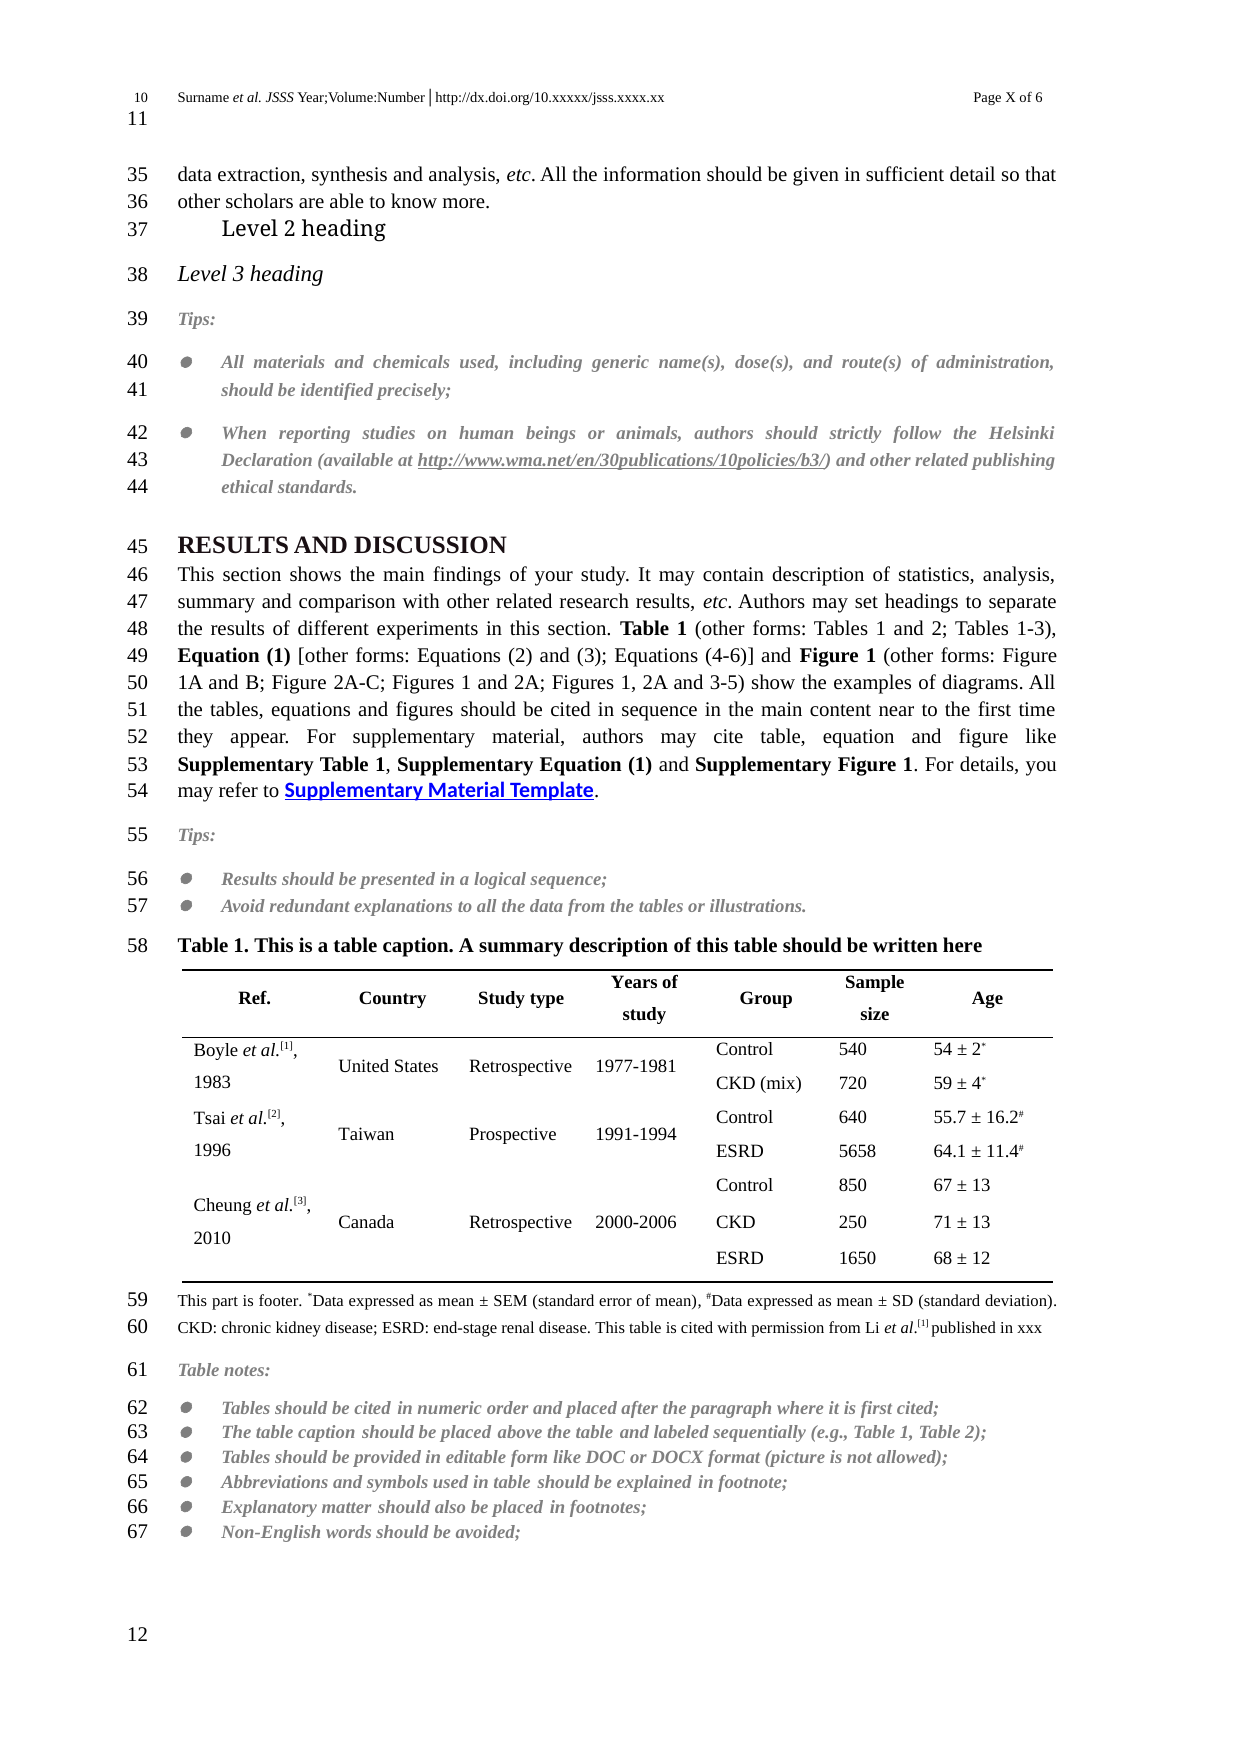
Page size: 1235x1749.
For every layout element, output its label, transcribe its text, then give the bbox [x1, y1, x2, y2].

table_cell United States [327, 1038, 458, 1106]
text Tips: [177, 819, 1057, 846]
table_cell 720 [827, 1072, 922, 1106]
table_cell 68 ± 12 [922, 1245, 1052, 1281]
list Non-English words should be avoided; [177, 1521, 1057, 1542]
list When reporting studies on human beings or animals, authors should strictly follow the Helsinki Declaration (available at http://www.wma.net/en/30publications/10policies/b3/) and other related publishing ethical standards. [177, 416, 1057, 498]
table_cell 67 ± 13 [922, 1174, 1052, 1208]
table_cell Control [705, 1106, 827, 1140]
list All materials and chemicals used, including generic name(s), dose(s), and route(s) of administration, should be identified precisely; [177, 346, 1057, 400]
table_header Country [327, 971, 458, 1037]
list Explanatory matter should also be placed in footnotes; [177, 1496, 1057, 1517]
table_cell 540 [827, 1038, 922, 1072]
table_cell Canada [327, 1174, 458, 1281]
text Table 1. This is a table caption. A summary description of this table should be written here [177, 933, 1057, 957]
table_cell Retrospective [458, 1038, 584, 1106]
table_cell 59 ± 4* [922, 1072, 1052, 1106]
table_cell Control [705, 1174, 827, 1208]
table_header Group [705, 971, 827, 1037]
table_header Years of study [584, 971, 704, 1037]
text This part is footer. *Data expressed as mean ± SEM (standard error of mean), #Data expressed as mean ± SD (standard deviation). CKD: chronic kidney disease; ESRD: end-stage renal disease. This table is cited with permission from Li et al.[1] published in xxx [177, 1283, 1057, 1337]
table_cell 2000-2006 [584, 1174, 704, 1281]
table_cell 1991-1994 [584, 1106, 704, 1174]
table_cell ESRD [705, 1245, 827, 1281]
table_cell 1650 [827, 1245, 922, 1281]
list Results should be presented in a logical sequence; [177, 862, 1057, 889]
text Level 2 heading [177, 213, 1057, 243]
table_cell 5658 [827, 1140, 922, 1174]
table_cell 64.1 ± 11.4# [922, 1140, 1052, 1174]
list The table caption should be placed above the table and labeled sequentially (e.g., Table 1, Table 2); [177, 1421, 1057, 1443]
list Tables should be cited in numeric order and placed after the paragraph where it is first cited; [177, 1397, 1057, 1418]
text RESULTS AND DISCUSSION [177, 530, 1057, 559]
table_cell Boyle et al.[1], 1983 [182, 1038, 327, 1106]
list Tables should be provided in editable form like DOC or DOCX format (picture is not allowed); [177, 1446, 1057, 1468]
table_cell 1977-1981 [584, 1038, 704, 1106]
list Abbreviations and symbols used in table should be explained in footnote; [177, 1471, 1057, 1492]
table_cell Control [705, 1038, 827, 1072]
table_header Study type [458, 971, 584, 1037]
table_cell 640 [827, 1106, 922, 1140]
table_cell CKD (mix) [705, 1072, 827, 1106]
table_cell CKD [705, 1209, 827, 1244]
table_cell 850 [827, 1174, 922, 1208]
table_cell Tsai et al.[2], 1996 [182, 1106, 327, 1174]
table_header Ref. [182, 971, 327, 1037]
table_cell Taiwan [327, 1106, 458, 1174]
table_cell ESRD [705, 1140, 827, 1174]
table_header Sample size [827, 971, 922, 1037]
table_cell 250 [827, 1209, 922, 1244]
text Tips: [177, 303, 1057, 330]
list Avoid redundant explanations to all the data from the tables or illustrations. [177, 889, 1057, 916]
table_cell Prospective [458, 1106, 584, 1174]
table_header Age [922, 971, 1052, 1037]
table_cell 55.7 ± 16.2# [922, 1106, 1052, 1140]
text Table notes: [177, 1353, 1057, 1380]
table_cell Retrospective [458, 1174, 584, 1281]
text This section shows the main findings of your study. It may contain description of statistics, analysis, summary and comparison with other related research results, etc. Authors may set headings to separate the results of different experiments in this section. Table 1 (other forms: Tables 1 and 2; Tables 1-3), Equation (1) [other forms: Equations (2) and (3); Equations (4-6)] and Figure 1 (other forms: Figure 1A and B; Figure 2A-C; Figures 1 and 2A; Figures 1, 2A and 3-5) show the examples of diagrams. All the tables, equations and figures should be cited in sequence in the main content near to the first time they appear. For supplementary material, authors may cite table, equation and figure like Supplementary Table 1, Supplementary Equation (1) and Supplementary Figure 1. For details, you may refer to Supplementary Material Template. [177, 559, 1057, 803]
table_cell 54 ± 2* [922, 1038, 1052, 1072]
text Level 3 heading [177, 259, 1057, 286]
table_cell Cheung et al.[3], 2010 [182, 1174, 327, 1281]
table_cell 71 ± 13 [922, 1209, 1052, 1244]
